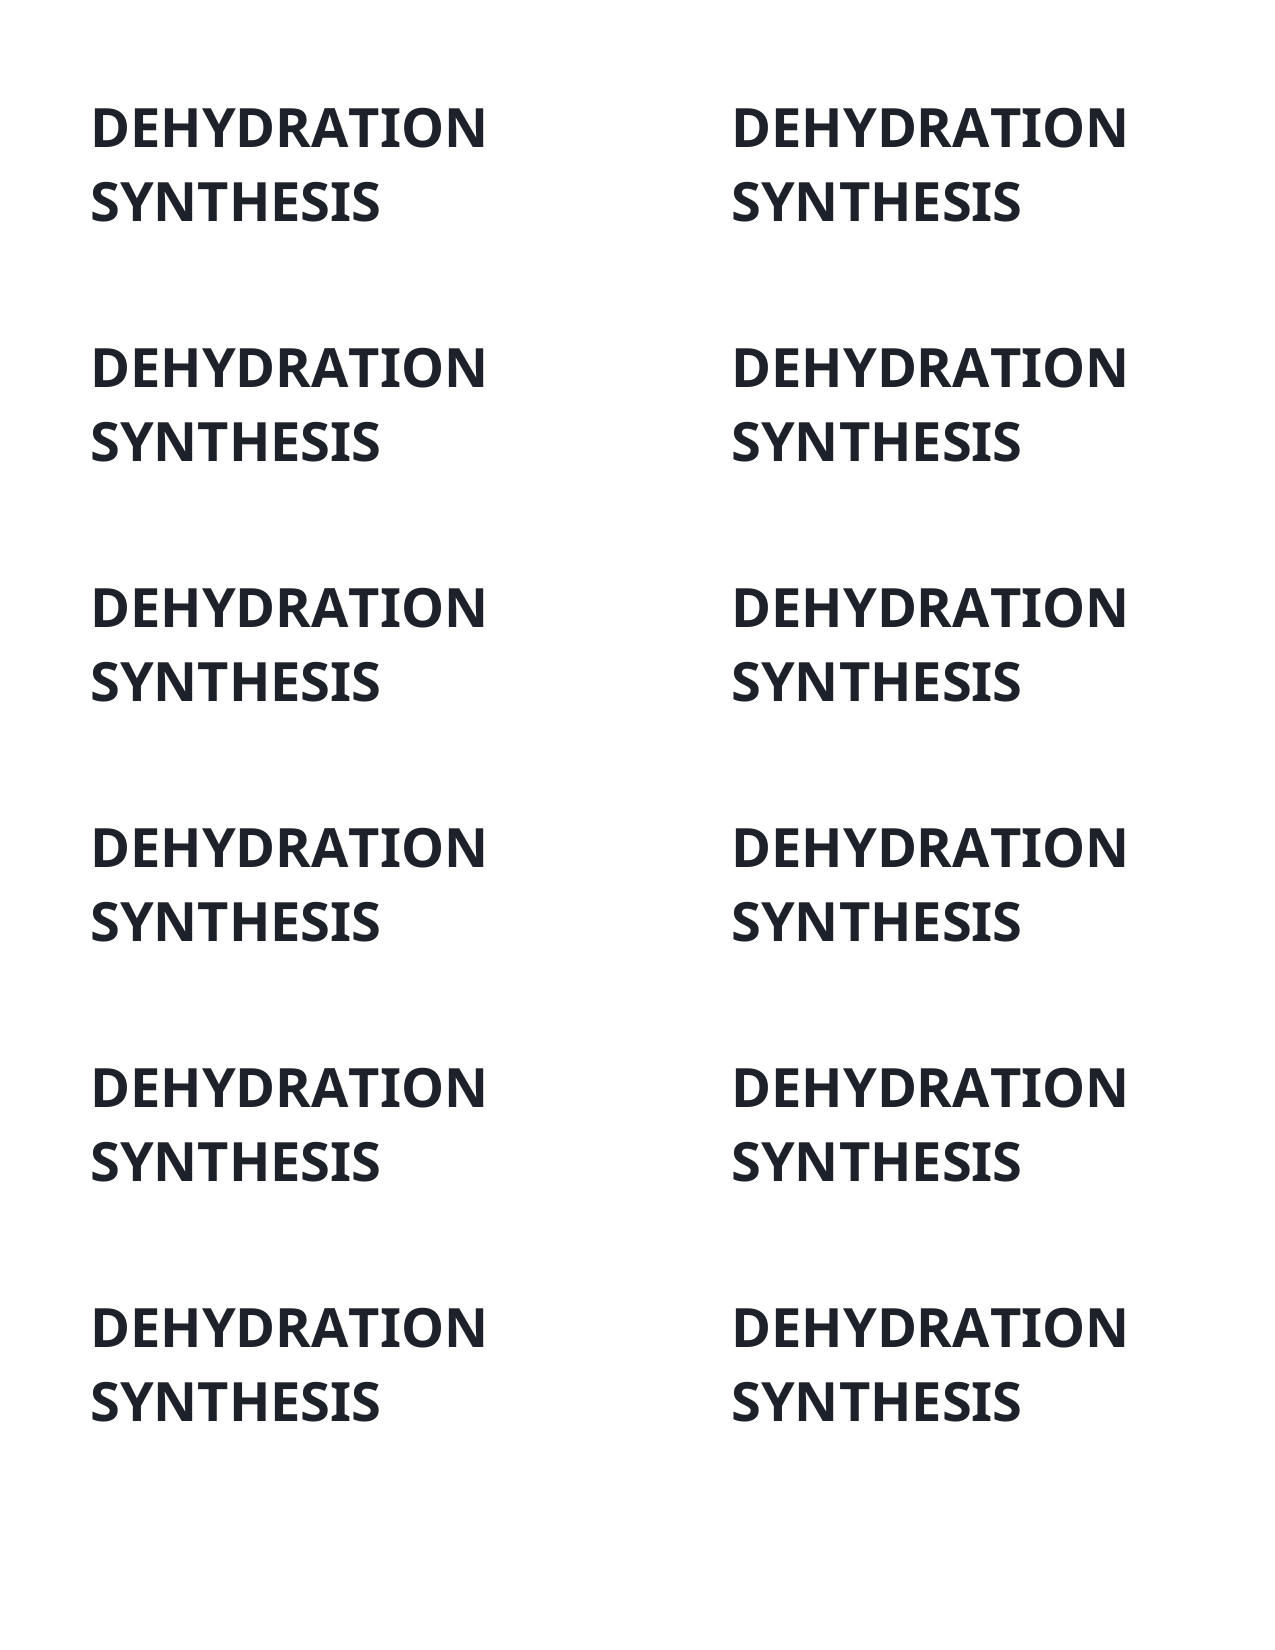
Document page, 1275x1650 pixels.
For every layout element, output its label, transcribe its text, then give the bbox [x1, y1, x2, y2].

text DEHYDRATION SYNTHESIS [731, 1050, 1185, 1197]
text DEHYDRATION SYNTHESIS [731, 570, 1185, 717]
text DEHYDRATION SYNTHESIS [90, 570, 600, 717]
text DEHYDRATION SYNTHESIS [90, 330, 600, 477]
text DEHYDRATION SYNTHESIS [90, 1290, 600, 1437]
text DEHYDRATION SYNTHESIS [731, 90, 1185, 237]
text DEHYDRATION SYNTHESIS [731, 810, 1185, 957]
text DEHYDRATION SYNTHESIS [90, 1050, 600, 1197]
text DEHYDRATION SYNTHESIS [90, 90, 600, 237]
text DEHYDRATION SYNTHESIS [731, 1290, 1185, 1437]
text DEHYDRATION SYNTHESIS [90, 810, 600, 957]
text DEHYDRATION SYNTHESIS [731, 330, 1185, 477]
